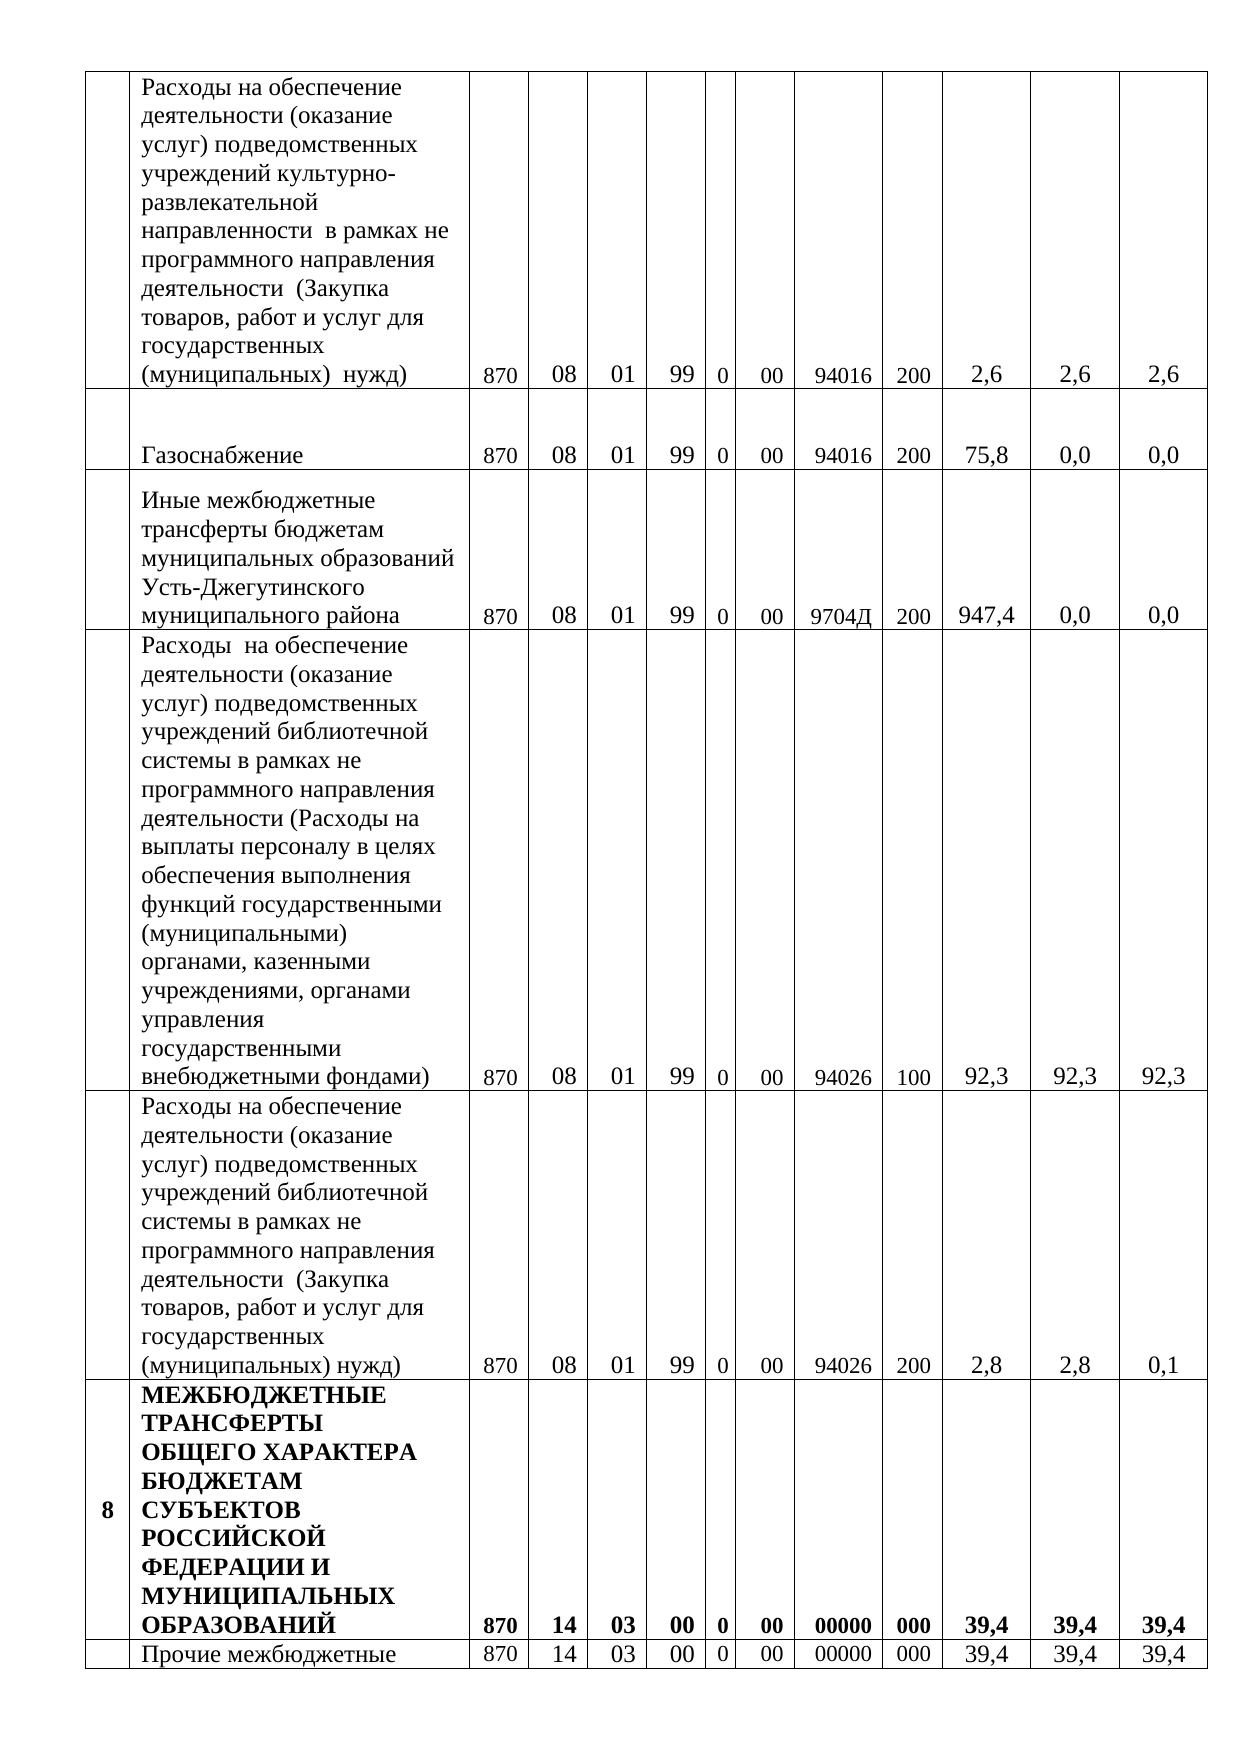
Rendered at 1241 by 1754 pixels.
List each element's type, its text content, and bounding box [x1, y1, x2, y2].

table_cell 00 [647, 1380, 705, 1638]
table_cell Расходы на обеспечение деятельности (оказание услуг) подведомственных учреждений библиотечной системы в рамках не программного направления деятельности (Закупка товаров, работ и услуг для государственных (муниципальных) нужд) [130, 1091, 469, 1379]
table_cell 00 [647, 1640, 705, 1668]
table_cell 0 [706, 1380, 735, 1638]
table_cell 01 [588, 72, 646, 388]
table_cell 39,4 [1120, 1380, 1207, 1638]
table_cell 947,4 [943, 470, 1030, 629]
table_cell Расходы на обеспечение деятельности (оказание услуг) подведомственных учреждений культурно-развлекательной направленности в рамках не программного направления деятельности (Закупка товаров, работ и услуг для государственных (муниципальных) нужд) [130, 72, 469, 388]
table_cell 01 [588, 389, 646, 469]
table_cell 200 [883, 1091, 942, 1379]
table_cell 0 [706, 72, 735, 388]
table_cell 8 [86, 1380, 129, 1638]
table_cell 870 [470, 72, 528, 388]
table_cell 00 [736, 389, 794, 469]
table_cell 0 [706, 389, 735, 469]
table_cell 92,3 [943, 630, 1030, 1090]
table_cell 92,3 [1120, 630, 1207, 1090]
table_cell 2,6 [1120, 72, 1207, 388]
table_cell 870 [470, 389, 528, 469]
table_cell 08 [529, 72, 587, 388]
table_cell 870 [470, 1091, 528, 1379]
table_cell 870 [470, 470, 528, 629]
table_cell 0,0 [1031, 470, 1119, 629]
table_cell 08 [529, 389, 587, 469]
table_cell 00 [736, 1091, 794, 1379]
table_cell 870 [470, 1380, 528, 1638]
table_cell 870 [470, 630, 528, 1090]
table_cell [86, 1640, 129, 1668]
table_cell 0 [706, 1091, 735, 1379]
table_cell 200 [883, 470, 942, 629]
table_cell 99 [647, 470, 705, 629]
table_cell 39,4 [943, 1640, 1030, 1668]
table_cell 01 [588, 630, 646, 1090]
table_cell 0 [706, 630, 735, 1090]
table_cell 01 [588, 470, 646, 629]
table_cell 00 [736, 630, 794, 1090]
table_cell 00 [736, 1380, 794, 1638]
table_cell 9704Д [795, 470, 882, 629]
table_cell 000 [883, 1640, 942, 1668]
table_cell 0,0 [1031, 389, 1119, 469]
table_cell 99 [647, 630, 705, 1090]
table_cell МЕЖБЮДЖЕТНЫЕ ТРАНСФЕРТЫ ОБЩЕГО ХАРАКТЕРА БЮДЖЕТАМ СУБЪЕКТОВ РОССИЙСКОЙ ФЕДЕРАЦИИ И МУНИЦИПАЛЬНЫХ ОБРАЗОВАНИЙ [130, 1380, 469, 1638]
table_cell 39,4 [1120, 1640, 1207, 1668]
table_cell 100 [883, 630, 942, 1090]
table_cell 39,4 [1031, 1380, 1119, 1638]
table_cell 2,6 [1031, 72, 1119, 388]
table_cell Расходы на обеспечение деятельности (оказание услуг) подведомственных учреждений библиотечной системы в рамках не программного направления деятельности (Расходы на выплаты персоналу в целях обеспечения выполнения функций государственными (муниципальными) органами, казенными учреждениями, органами управления государственными внебюджетными фондами) [130, 630, 469, 1090]
table_cell Газоснабжение [130, 389, 469, 469]
table_cell 08 [529, 470, 587, 629]
table_cell 200 [883, 389, 942, 469]
table_cell 14 [529, 1380, 587, 1638]
table_cell 2,6 [943, 72, 1030, 388]
table_cell 08 [529, 1091, 587, 1379]
table_cell 200 [883, 72, 942, 388]
table_cell 01 [588, 1091, 646, 1379]
table_cell 00 [736, 72, 794, 388]
table_cell 000 [883, 1380, 942, 1638]
table_cell [86, 630, 129, 1090]
table_cell 94016 [795, 72, 882, 388]
table_cell 00000 [795, 1380, 882, 1638]
table_cell 99 [647, 72, 705, 388]
table_cell 0 [706, 1640, 735, 1668]
table_cell 08 [529, 630, 587, 1090]
table_cell 0,0 [1120, 470, 1207, 629]
table_cell 2,8 [1031, 1091, 1119, 1379]
table_cell [86, 1091, 129, 1379]
table_cell 99 [647, 389, 705, 469]
table_cell 39,4 [1031, 1640, 1119, 1668]
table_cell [130, 1640, 469, 1668]
table_cell 14 [529, 1640, 587, 1668]
table_cell 39,4 [943, 1380, 1030, 1638]
table_cell 92,3 [1031, 630, 1119, 1090]
table_cell 870 [470, 1640, 528, 1668]
table_cell 94026 [795, 630, 882, 1090]
table_cell 0,1 [1120, 1091, 1207, 1379]
table_cell 00000 [795, 1640, 882, 1668]
table_cell 75,8 [943, 389, 1030, 469]
table_cell 0 [706, 470, 735, 629]
table_cell 94016 [795, 389, 882, 469]
table_cell 0,0 [1120, 389, 1207, 469]
table_cell 00 [736, 1640, 794, 1668]
table_cell [86, 389, 129, 469]
table_cell 03 [588, 1640, 646, 1668]
table_cell [86, 470, 129, 629]
table_cell 00 [736, 470, 794, 629]
table_cell [86, 72, 129, 388]
table_cell 94026 [795, 1091, 882, 1379]
table_cell 99 [647, 1091, 705, 1379]
table_cell 03 [588, 1380, 646, 1638]
table_cell Иные межбюджетные трансферты бюджетам муниципальных образований Усть-Джегутинского муниципального района [130, 470, 469, 629]
table_cell 2,8 [943, 1091, 1030, 1379]
